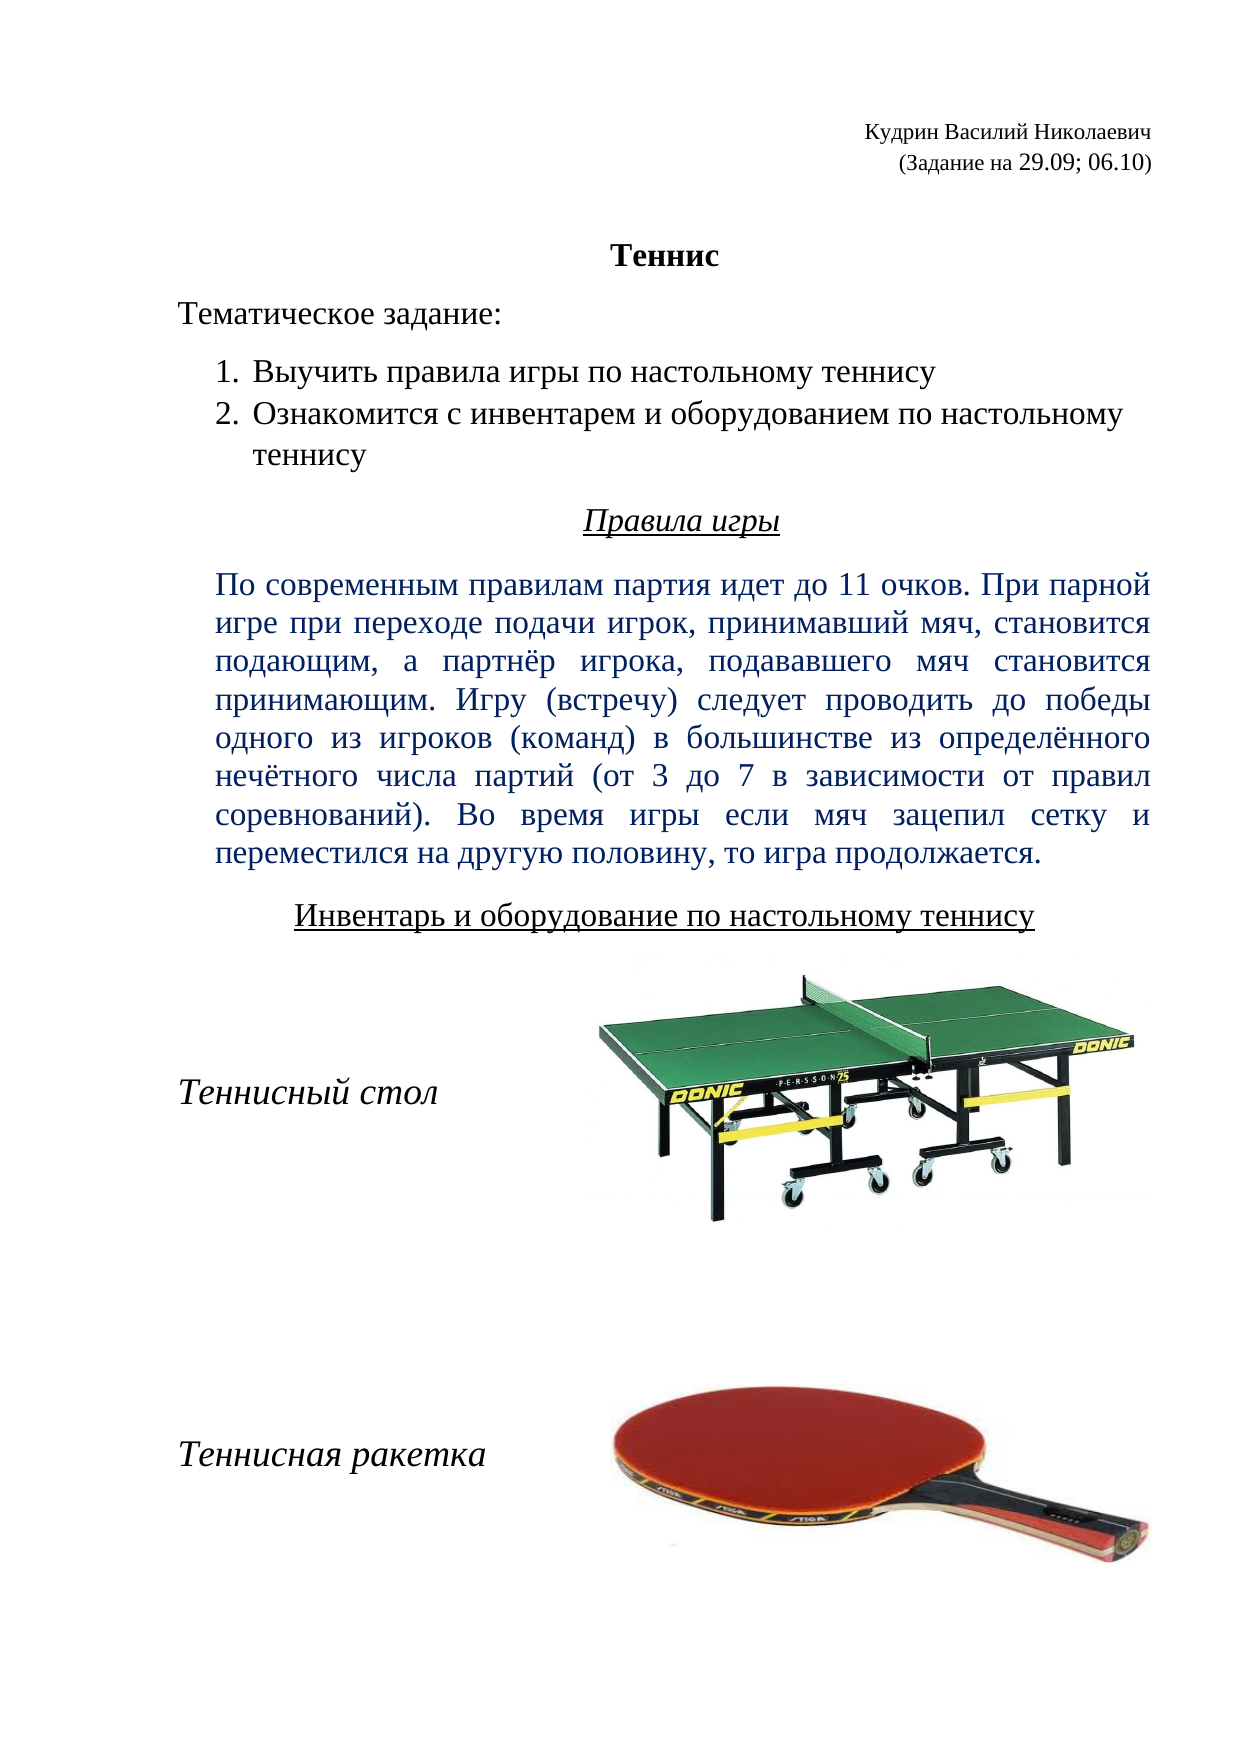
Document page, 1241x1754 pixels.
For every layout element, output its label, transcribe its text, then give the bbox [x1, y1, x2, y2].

text Теннисная ракетка [177, 1431, 1152, 1592]
picture [581, 955, 1152, 1241]
text Правила игры [215, 501, 1152, 539]
text Теннис [177, 236, 1152, 274]
text Тематическое задание: [177, 294, 1152, 332]
list Выучить правила игры по настольному теннису [215, 352, 1152, 390]
text (Задание на 29.09; 06.10) [177, 147, 1152, 175]
text Инвентарь и оборудование по настольному теннису [177, 896, 1152, 934]
picture [610, 1384, 1152, 1563]
list Ознакомится с инвентарем и оборудованием по настольному теннису [215, 393, 1152, 473]
text По современным правилам партия идет до 11 очков. При парной игре при переходе подачи игрок, принимавший мяч, становится подающим, а партнёр игрока, подававшего мяч становится принимающим. Игру (встречу) следует проводить до победы одного из игроков (команд) в большинстве из определённого нечётного числа партий (от 3 до 7 в зависимости от правил соревнований). Во время игры если мяч зацепил сетку и переместился на другую половину, то игра продолжается. [215, 564, 1152, 871]
text Кудрин Василий Николаевич [177, 118, 1152, 144]
text Теннисный стол [177, 1070, 581, 1113]
